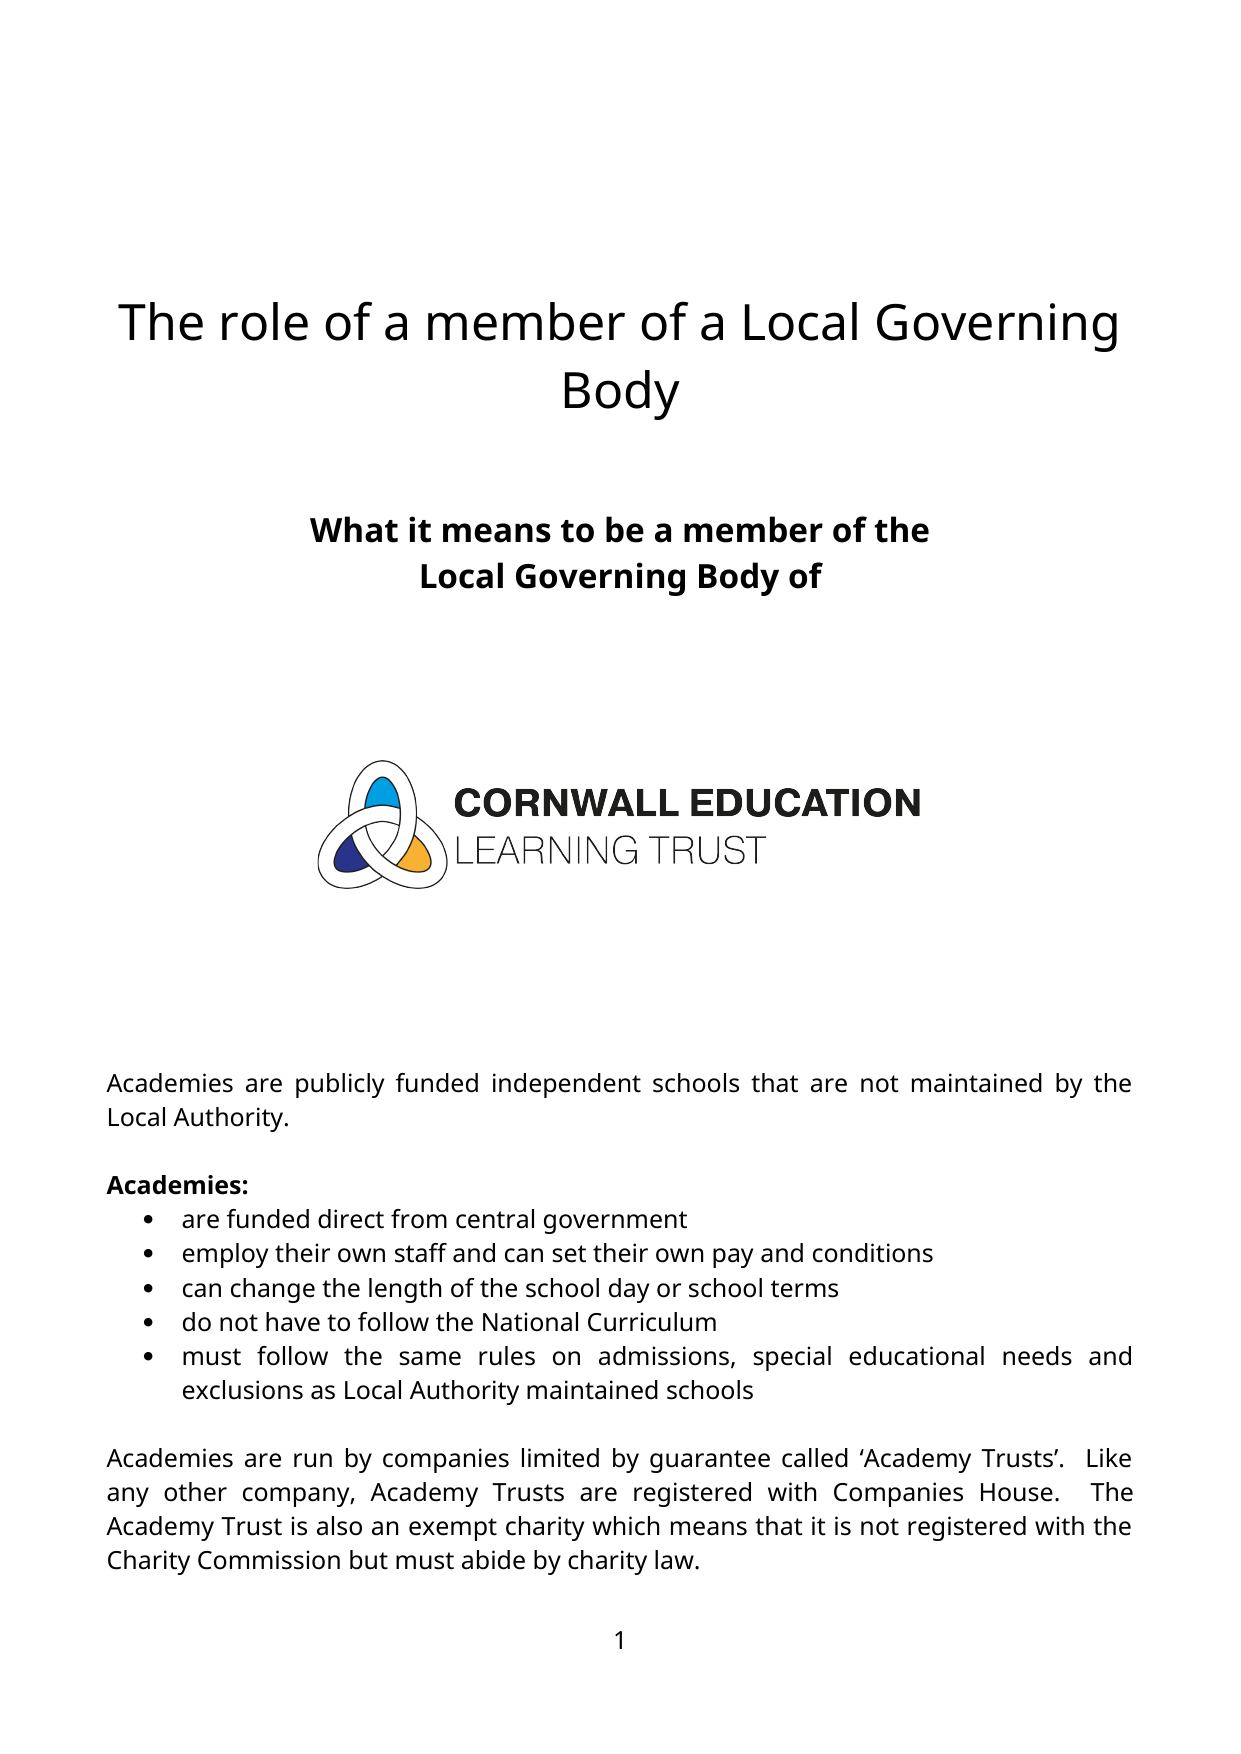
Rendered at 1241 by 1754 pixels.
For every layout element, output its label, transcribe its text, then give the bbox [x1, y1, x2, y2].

list employ their own staff and can set their own pay and conditions [144, 1236, 1134, 1270]
list do not have to follow the National Curriculum [144, 1304, 1134, 1338]
list must follow the same rules on admissions, special educational needs and exclusions as Local Authority maintained schools [144, 1338, 1134, 1406]
list are funded direct from central government [144, 1202, 1134, 1236]
text The role of a member of a Local Governing Body [106, 287, 1134, 423]
text What it means to be a member of the Local Governing Body of [106, 507, 1134, 598]
text Academies are run by companies limited by guarantee called ‘Academy Trusts’. Like any other company, Academy Trusts are registered with Companies House. The Academy Trust is also an exempt charity which means that it is not registered with the Charity Commission but must abide by charity law. [106, 1441, 1134, 1577]
text Academies: [106, 1168, 1134, 1202]
picture [317, 760, 923, 889]
list can change the length of the school day or school terms [144, 1270, 1134, 1304]
text Academies are publicly funded independent schools that are not maintained by the Local Authority. [106, 1066, 1134, 1134]
